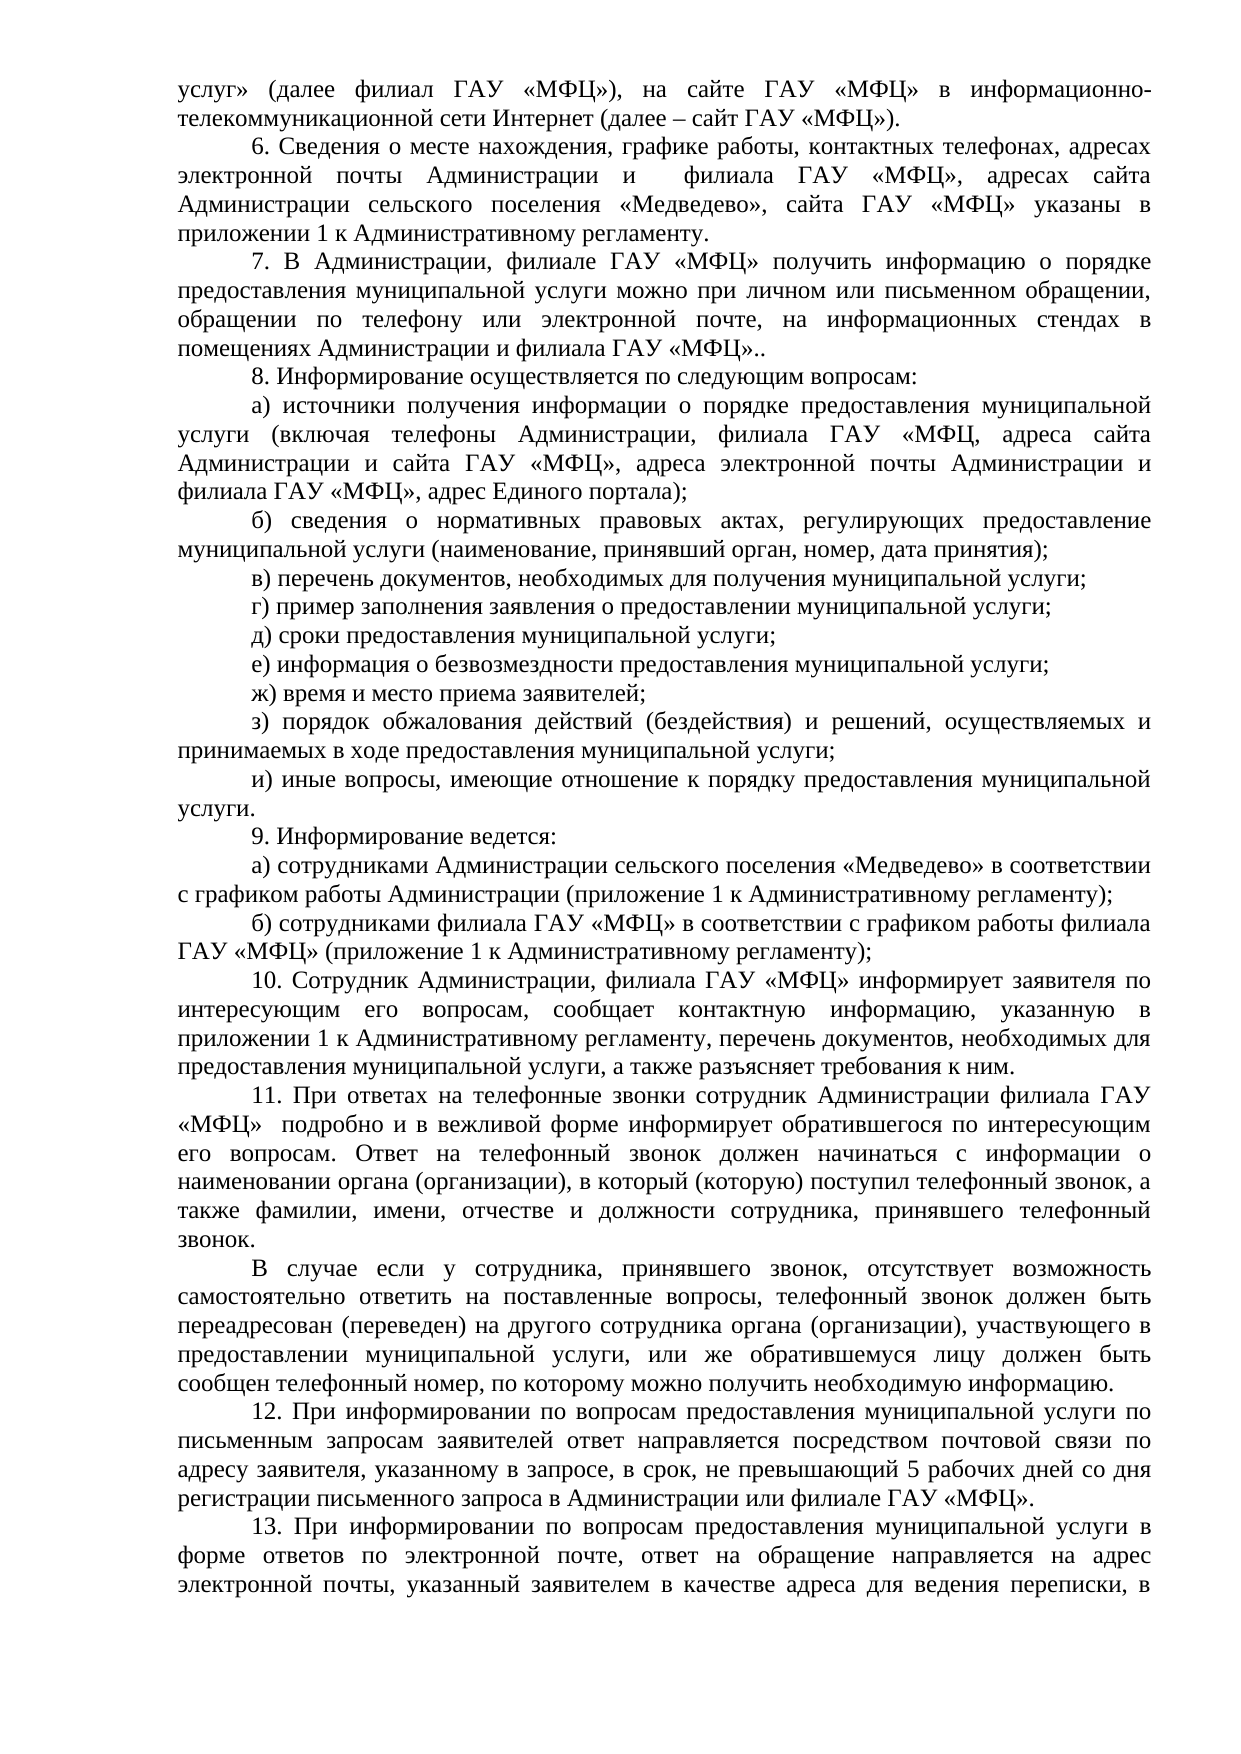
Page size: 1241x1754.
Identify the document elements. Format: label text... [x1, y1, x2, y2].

text з) порядок обжалования действий (бездействия) и решений, осуществляемых и принимаемых в ходе предоставления муниципальной услуги; [177, 706, 1152, 764]
text г) пример заполнения заявления о предоставлении муниципальной услуги; [177, 591, 1152, 620]
text в) перечень документов, необходимых для получения муниципальной услуги; [177, 563, 1152, 591]
text 12. При информировании по вопросам предоставления муниципальной услуги по письменным запросам заявителей ответ направляется посредством почтовой связи по адресу заявителя, указанному в запросе, в срок, не превышающий 5 рабочих дней со дня регистрации письменного запроса в Администрации или филиале ГАУ «МФЦ». [177, 1396, 1152, 1511]
text б) сотрудниками филиала ГАУ «МФЦ» в соответствии с графиком работы филиала ГАУ «МФЦ» (приложение 1 к Административному регламенту); [177, 908, 1152, 965]
text 7. В Администрации, филиале ГАУ «МФЦ» получить информацию о порядке предоставления муниципальной услуги можно при личном или письменном обращении, обращении по телефону или электронной почте, на информационных стендах в помещениях Администрации и филиала ГАУ «МФЦ».. [177, 246, 1152, 361]
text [177, 74, 1152, 131]
text 9. Информирование ведется: [177, 821, 1152, 850]
text 11. При ответах на телефонные звонки сотрудник Администрации филиала ГАУ «МФЦ» подробно и в вежливой форме информирует обратившегося по интересующим его вопросам. Ответ на телефонный звонок должен начинаться с информации о наименовании органа (организации), в который (которую) поступил телефонный звонок, а также фамилии, имени, отчестве и должности сотрудника, принявшего телефонный звонок. [177, 1080, 1152, 1253]
text 8. Информирование осуществляется по следующим вопросам: [177, 361, 1152, 390]
text е) информация о безвозмездности предоставления муниципальной услуги; [177, 649, 1152, 678]
text 6. Сведения о месте нахождения, графике работы, контактных телефонах, адресах электронной почты Администрации и филиала ГАУ «МФЦ», адресах сайта Администрации сельского поселения «Медведево», сайта ГАУ «МФЦ» указаны в приложении 1 к Административному регламенту. [177, 131, 1152, 246]
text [177, 1511, 1152, 1598]
text 10. Сотрудник Администрации, филиала ГАУ «МФЦ» информирует заявителя по интересующим его вопросам, сообщает контактную информацию, указанную в приложении 1 к Административному регламенту, перечень документов, необходимых для предоставления муниципальной услуги, а также разъясняет требования к ним. [177, 965, 1152, 1080]
text ж) время и место приема заявителей; [177, 678, 1152, 706]
text В случае если у сотрудника, принявшего звонок, отсутствует возможность самостоятельно ответить на поставленные вопросы, телефонный звонок должен быть переадресован (переведен) на другого сотрудника органа (организации), участвующего в предоставлении муниципальной услуги, или же обратившемуся лицу должен быть сообщен телефонный номер, по которому можно получить необходимую информацию. [177, 1253, 1152, 1396]
text и) иные вопросы, имеющие отношение к порядку предоставления муниципальной услуги. [177, 764, 1152, 821]
text д) сроки предоставления муниципальной услуги; [177, 620, 1152, 649]
text б) сведения о нормативных правовых актах, регулирующих предоставление муниципальной услуги (наименование, принявший орган, номер, дата принятия); [177, 505, 1152, 563]
text а) сотрудниками Администрации сельского поселения «Медведево» в соответствии с графиком работы Администрации (приложение 1 к Административному регламенту); [177, 850, 1152, 908]
text а) источники получения информации о порядке предоставления муниципальной услуги (включая телефоны Администрации, филиала ГАУ «МФЦ, адреса сайта Администрации и сайта ГАУ «МФЦ», адреса электронной почты Администрации и филиала ГАУ «МФЦ», адрес Единого портала); [177, 390, 1152, 505]
